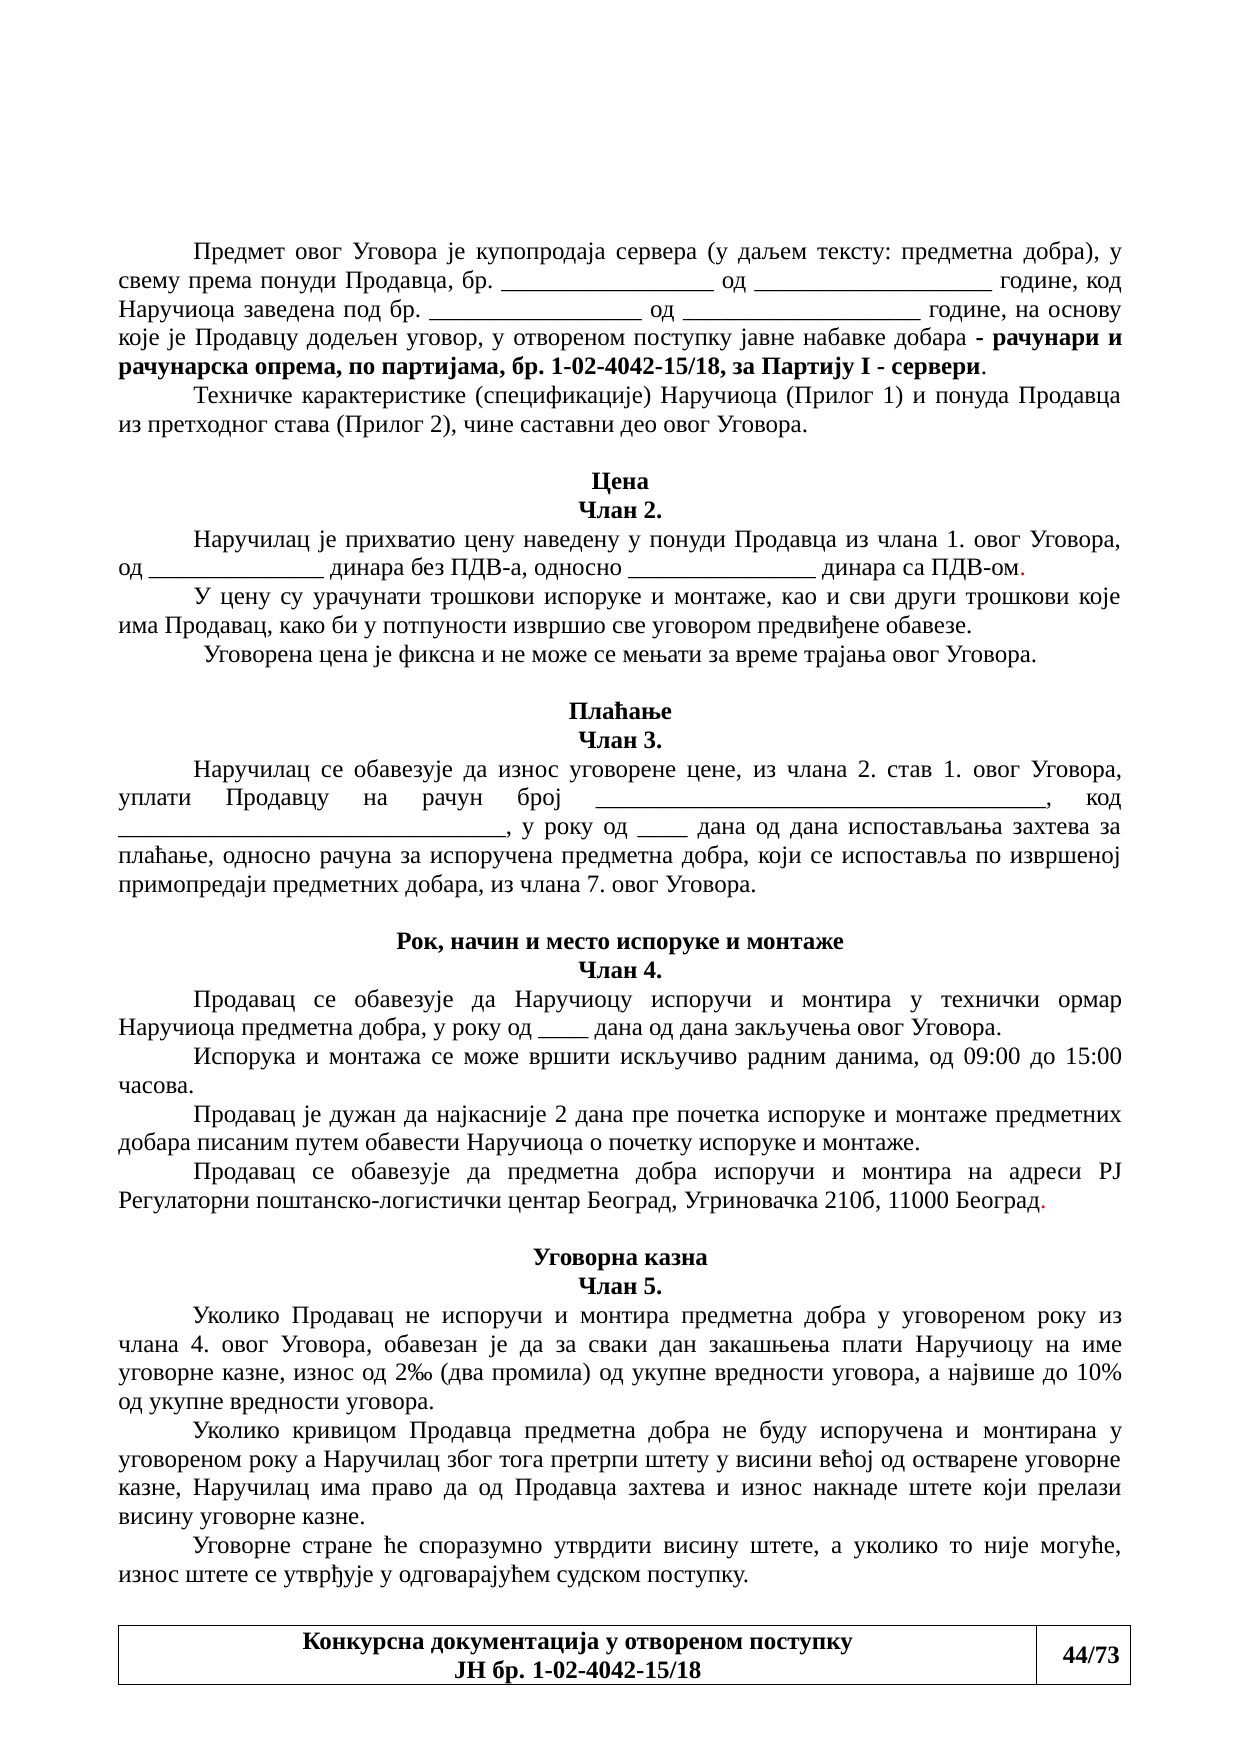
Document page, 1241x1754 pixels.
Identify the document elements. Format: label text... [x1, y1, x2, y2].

text Плаћање [118, 696, 1122, 725]
text Уговорена цена је фиксна и не може се мењати за време трајања овог Уговора. [118, 639, 1122, 667]
text Техничке карактеристике (спецификације) Наручиоца (Прилог 1) и понуда Продавца из претходног става (Прилог 2), чине саставни део овог Уговора. [118, 380, 1122, 437]
text Члан 3. [118, 725, 1122, 754]
text Продавац је дужан да најкасније 2 дана пре почетка испоруке и монтаже предметних добара писаним путем обавести Наручиоца о почетку испоруке и монтаже. [118, 1099, 1122, 1156]
text Продавац се обавезује да Наручиоцу испоручи и монтира у технички ормар Наручиоца предметна добра, у року од ____ дана од дана закључења овог Уговора. [118, 984, 1122, 1041]
text Наручилац се обавезује да износ уговорене цене, из члана 2. став 1. овог Уговора, уплати Продавцу на рачун број ____________________________________, код _______________________________, у року од ____ дана од дана испостављања захтева за плаћање, односно рачуна за испоручена предметна добра, који се испоставља по извршеној примопредаји предметних добара, из члана 7. овог Уговора. [118, 754, 1122, 897]
text Предмет овог Уговора је купопродаја сервера (у даљем тексту: предметна добра), у свему према понуди Продавца, бр. _________________ од ___________________ године, код Наручиоца заведена под бр. _________________ од ___________________ године, на основу које је Продавцу додељен уговор, у отвореном поступку јавне набавке добара - рачунари и рачунарска опрема, по партијама, бр. 1-02-4042-15/18, за Партију I - сервери. [118, 236, 1122, 380]
text Продавац се обавезује да предметна добра испоручи и монтира на адреси РЈ Регулаторни поштанско-логистички центар Београд, Угриновачка 210б, 11000 Београд. [118, 1156, 1122, 1214]
text Члан 4. [118, 955, 1122, 984]
text Наручилац је прихватио цену наведену у понуди Продавца из члана 1. овог Уговора, од ______________ динара без ПДВ-а, односно _______________ динара са ПДВ-ом. [118, 524, 1122, 581]
text У цену су урачунати трошкови испоруке и монтаже, као и сви други трошкови које има Продавац, како би у потпуности извршио све уговором предвиђене обавезе. [118, 581, 1122, 639]
text Уколико кривицом Продавца предметна добра не буду испоручена и монтирана у уговореном року а Наручилац због тога претрпи штету у висини већој од остварене уговорне казне, Наручилац има право да од Продавца захтева и износ накнаде штете који прелази висину уговорне казне. [118, 1415, 1122, 1530]
text Цена [118, 466, 1122, 495]
text Уговорна казна [118, 1242, 1122, 1271]
text Рок, начин и место испоруке и монтаже [118, 926, 1122, 955]
text Уколико Продавац не испоручи и монтира предметна добра у уговореном року из члана 4. овог Уговора, обавезан је да за сваки дан закашњења плати Наручиоцу на име уговорне казне, износ од 2‰ (два промила) од укупне вредности уговора, а највише до 10% од укупне вредности уговора. [118, 1300, 1122, 1415]
text Испорука и монтажа се може вршити искључиво радним данима, од 09:00 до 15:00 часова. [118, 1041, 1122, 1099]
text Уговорне стране ће споразумно утврдити висину штете, а уколико то није могуће, износ штете се утврђује у одговарајућем судском поступку. [118, 1530, 1122, 1587]
text Члан 2. [118, 495, 1122, 524]
text Члан 5. [118, 1271, 1122, 1300]
